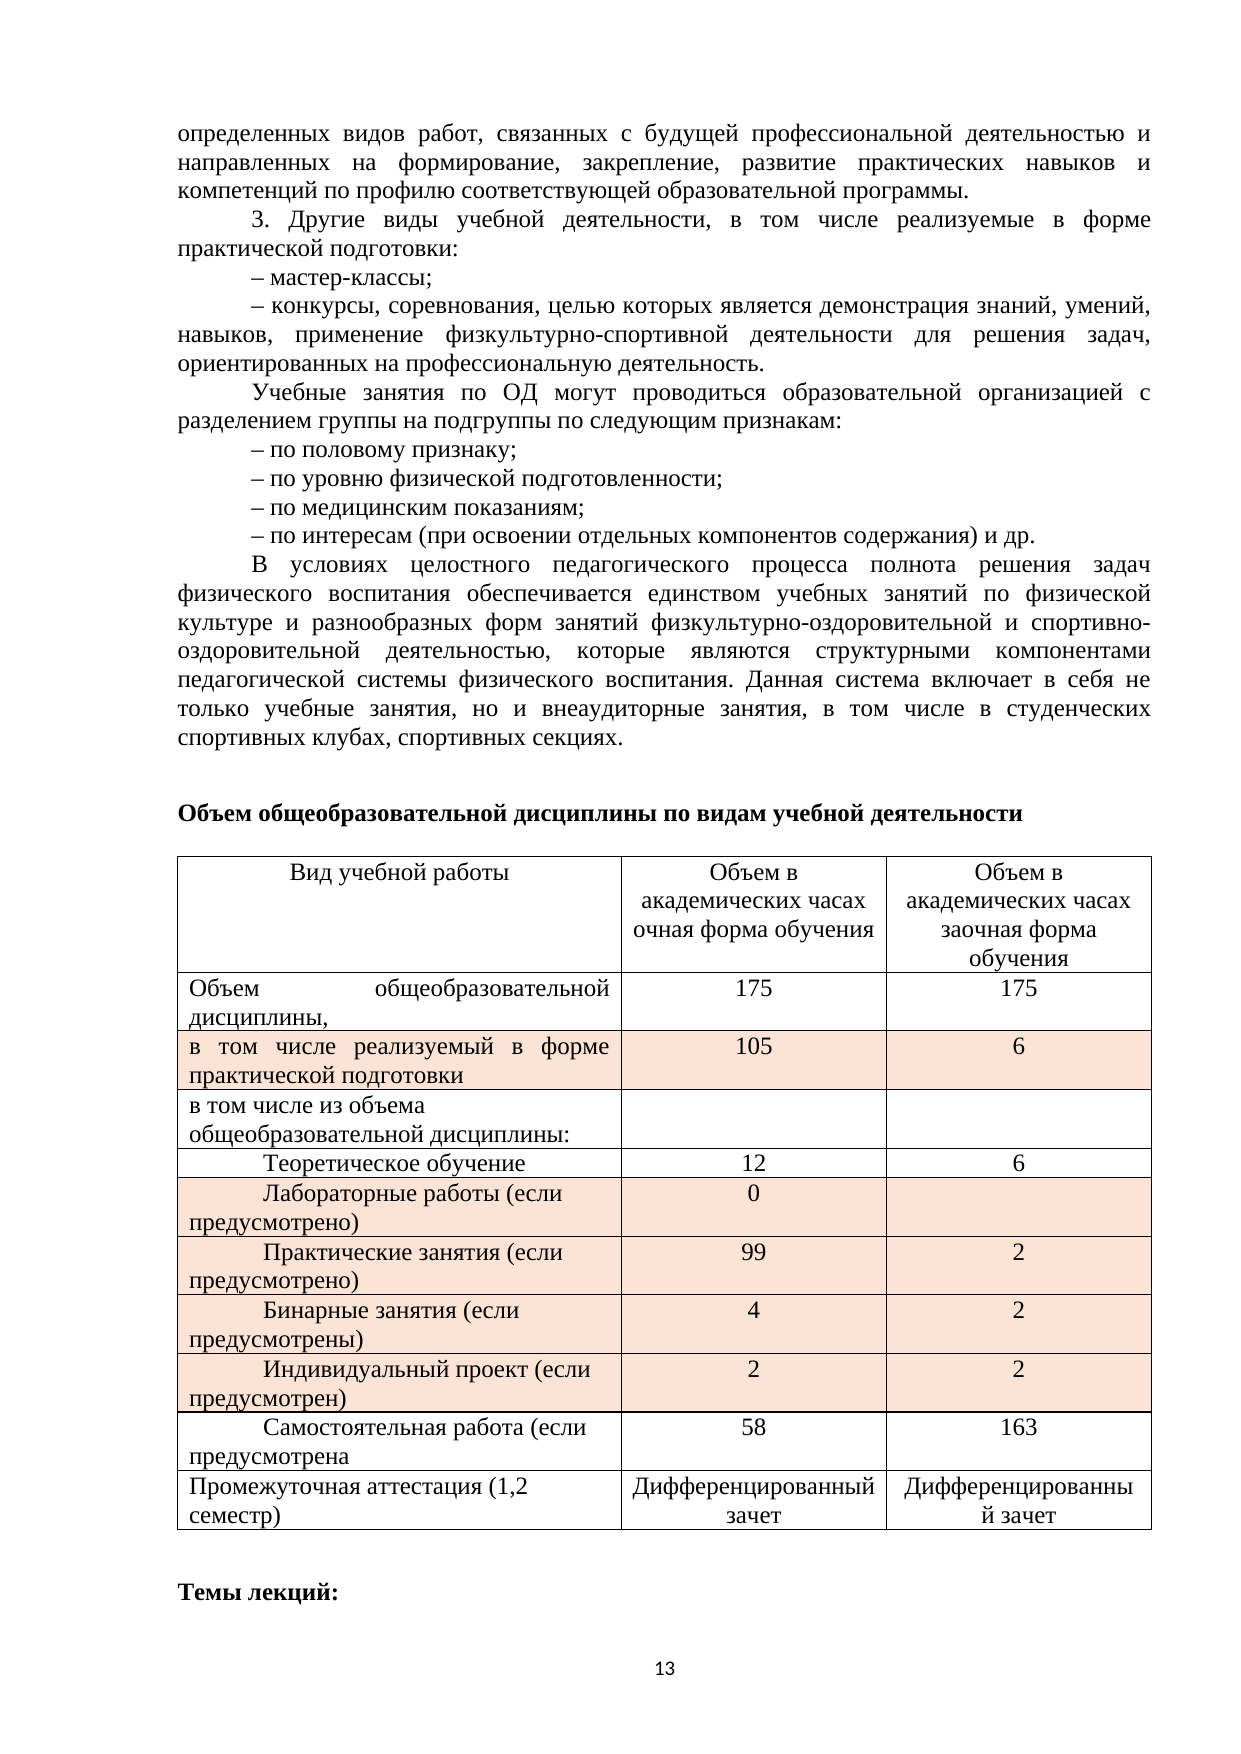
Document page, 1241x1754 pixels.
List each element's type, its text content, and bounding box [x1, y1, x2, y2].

table_cell Дифференцированный зачет [887, 1471, 1151, 1528]
table_header Вид учебной работы [178, 857, 621, 972]
table_cell Лабораторные работы (если предусмотрено) [178, 1178, 621, 1236]
text ‒ конкурсы, соревнования, целью которых является демонстрация знаний, умений, навыков, применение физкультурно-спортивной деятельности для решения задач, ориентированных на профессиональную деятельность. [177, 291, 1152, 377]
table_cell 0 [622, 1178, 886, 1236]
table_cell [887, 1090, 1151, 1147]
table_cell [887, 1178, 1151, 1236]
table_header Объем в академических часах очная форма обучения [622, 857, 886, 972]
table_cell Бинарные занятия (если предусмотрены) [178, 1295, 621, 1353]
text ‒ по уровню физической подготовленности; [177, 463, 1152, 492]
table_cell 105 [622, 1031, 886, 1089]
table_cell 2 [622, 1354, 886, 1411]
text В условиях целостного педагогического процесса полнота решения задач физического воспитания обеспечивается единством учебных занятий по физической культуре и разнообразных форм занятий физкультурно-оздоровительной и спортивно-оздоровительной деятельностью, которые являются структурными компонентами педагогической системы физического воспитания. Данная система включает в себя не только учебные занятия, но и внеаудиторные занятия, в том числе в студенческих спортивных клубах, спортивных секциях. [177, 549, 1152, 751]
table_cell 6 [887, 1031, 1151, 1089]
table_cell 12 [622, 1149, 886, 1177]
table_cell Теоретическое обучение [178, 1149, 621, 1177]
table_cell 2 [887, 1354, 1151, 1411]
table_cell 58 [622, 1413, 886, 1470]
text Объем общеобразовательной дисциплины по видам учебной деятельности [177, 798, 1152, 827]
text ‒ по интересам (при освоении отдельных компонентов содержания) и др. [177, 521, 1152, 549]
table_cell Индивидуальный проект (если предусмотрен) [178, 1354, 621, 1411]
text Учебные занятия по ОД могут проводиться образовательной организацией с разделением группы на подгруппы по следующим признакам: [177, 377, 1152, 434]
table_cell Дифференцированный зачет [622, 1471, 886, 1528]
text Темы лекций: [177, 1577, 1152, 1606]
table_cell 2 [887, 1295, 1151, 1353]
text ‒ по медицинским показаниям; [177, 492, 1152, 521]
table_cell 175 [622, 973, 886, 1030]
table_cell 99 [622, 1237, 886, 1294]
table_cell Объем общеобразовательной дисциплины, [178, 973, 621, 1030]
table_cell Практические занятия (если предусмотрено) [178, 1237, 621, 1294]
table_cell 6 [887, 1149, 1151, 1177]
text ‒ мастер-классы; [177, 262, 1152, 291]
table_cell в том числе реализуемый в форме практической подготовки [178, 1031, 621, 1089]
table_cell 163 [887, 1413, 1151, 1470]
text 3. Другие виды учебной деятельности, в том числе реализуемые в форме практической подготовки: [177, 204, 1152, 262]
table_cell 175 [887, 973, 1151, 1030]
table_cell 4 [622, 1295, 886, 1353]
table_cell [622, 1090, 886, 1147]
table_cell 2 [887, 1237, 1151, 1294]
text ‒ по половому признаку; [177, 434, 1152, 463]
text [177, 118, 1152, 204]
table_header Объем в академических часах заочная форма обучения [887, 857, 1151, 972]
table_cell Самостоятельная работа (если предусмотрена [178, 1413, 621, 1470]
table_cell в том числе из объема общеобразовательной дисциплины: [178, 1090, 621, 1147]
table_cell Промежуточная аттестация (1,2 семестр) [178, 1471, 621, 1528]
